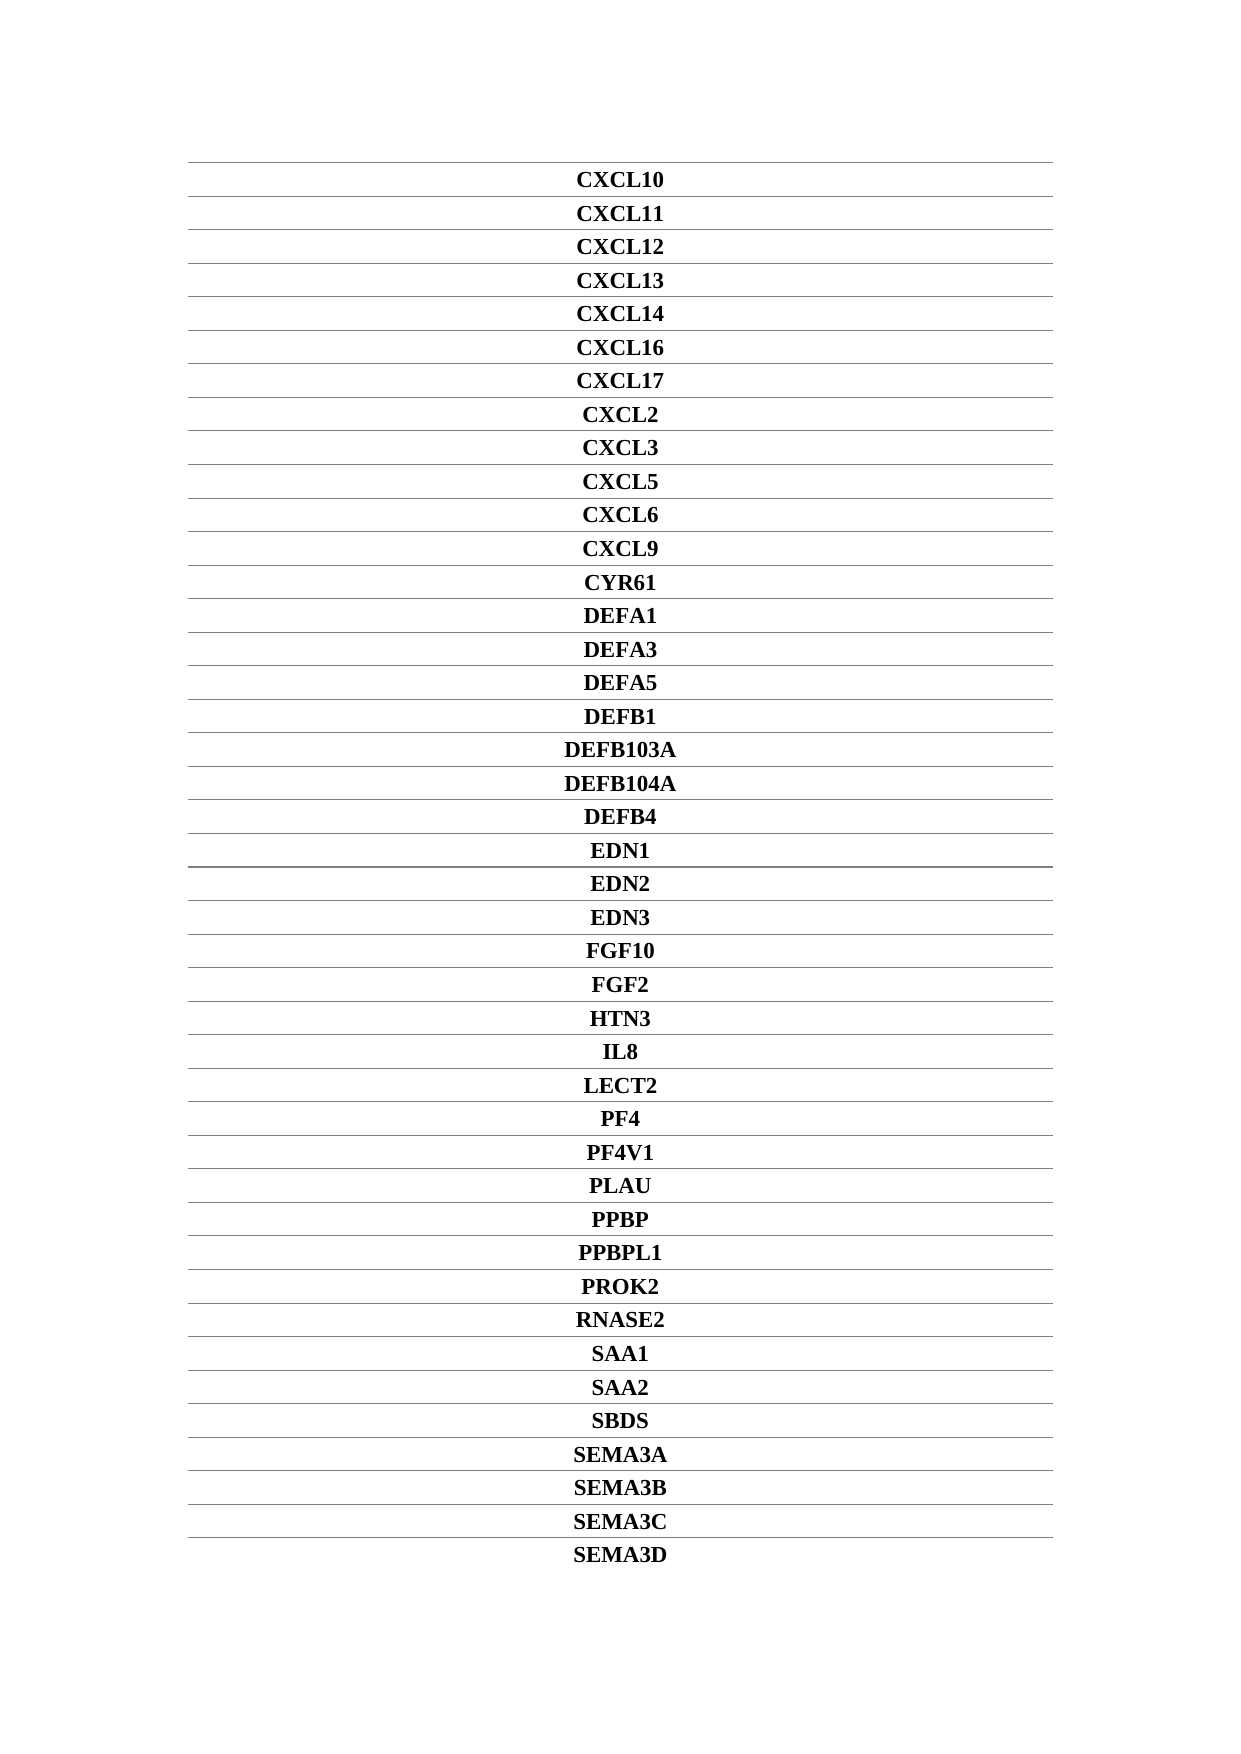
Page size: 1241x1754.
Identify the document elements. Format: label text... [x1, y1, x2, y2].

table_cell CXCL17 [188, 364, 1053, 397]
table_cell PF4V1 [188, 1136, 1053, 1168]
table_cell EDN3 [188, 901, 1053, 933]
table_cell CXCL12 [188, 230, 1053, 263]
table_cell SEMA3C [188, 1505, 1053, 1537]
table_cell DEFA5 [188, 666, 1053, 699]
table_cell SEMA3A [188, 1438, 1053, 1470]
table_cell SEMA3B [188, 1471, 1053, 1504]
table_cell CXCL10 [188, 163, 1053, 196]
table_cell EDN1 [188, 834, 1053, 866]
table_cell PPBP [188, 1203, 1053, 1235]
table_cell CYR61 [188, 566, 1053, 598]
table_cell DEFB104A [188, 767, 1053, 799]
table_cell FGF10 [188, 935, 1053, 967]
table_cell CXCL14 [188, 297, 1053, 330]
table_cell CXCL2 [188, 398, 1053, 430]
table_cell PROK2 [188, 1270, 1053, 1302]
table_cell RNASE2 [188, 1304, 1053, 1336]
table_cell CXCL3 [188, 431, 1053, 464]
table_cell SEMA3D [188, 1538, 1053, 1571]
table_cell HTN3 [188, 1002, 1053, 1034]
table_cell PPBPL1 [188, 1236, 1053, 1269]
table_cell DEFB103A [188, 733, 1053, 766]
table_cell PLAU [188, 1169, 1053, 1202]
table_cell EDN2 [188, 868, 1053, 900]
table_cell DEFA3 [188, 633, 1053, 665]
table_cell LECT2 [188, 1069, 1053, 1101]
table_cell DEFA1 [188, 599, 1053, 632]
table_cell CXCL9 [188, 532, 1053, 564]
table_cell SAA2 [188, 1371, 1053, 1403]
table_cell CXCL16 [188, 331, 1053, 363]
table_cell PF4 [188, 1102, 1053, 1135]
table_cell SAA1 [188, 1337, 1053, 1369]
table_cell IL8 [188, 1035, 1053, 1068]
table_cell DEFB4 [188, 800, 1053, 833]
table_cell DEFB1 [188, 700, 1053, 732]
table_cell FGF2 [188, 968, 1053, 1001]
table_cell SBDS [188, 1404, 1053, 1437]
table_cell CXCL5 [188, 465, 1053, 497]
table_cell CXCL13 [188, 264, 1053, 296]
table_cell CXCL6 [188, 499, 1053, 531]
table_cell CXCL11 [188, 197, 1053, 229]
